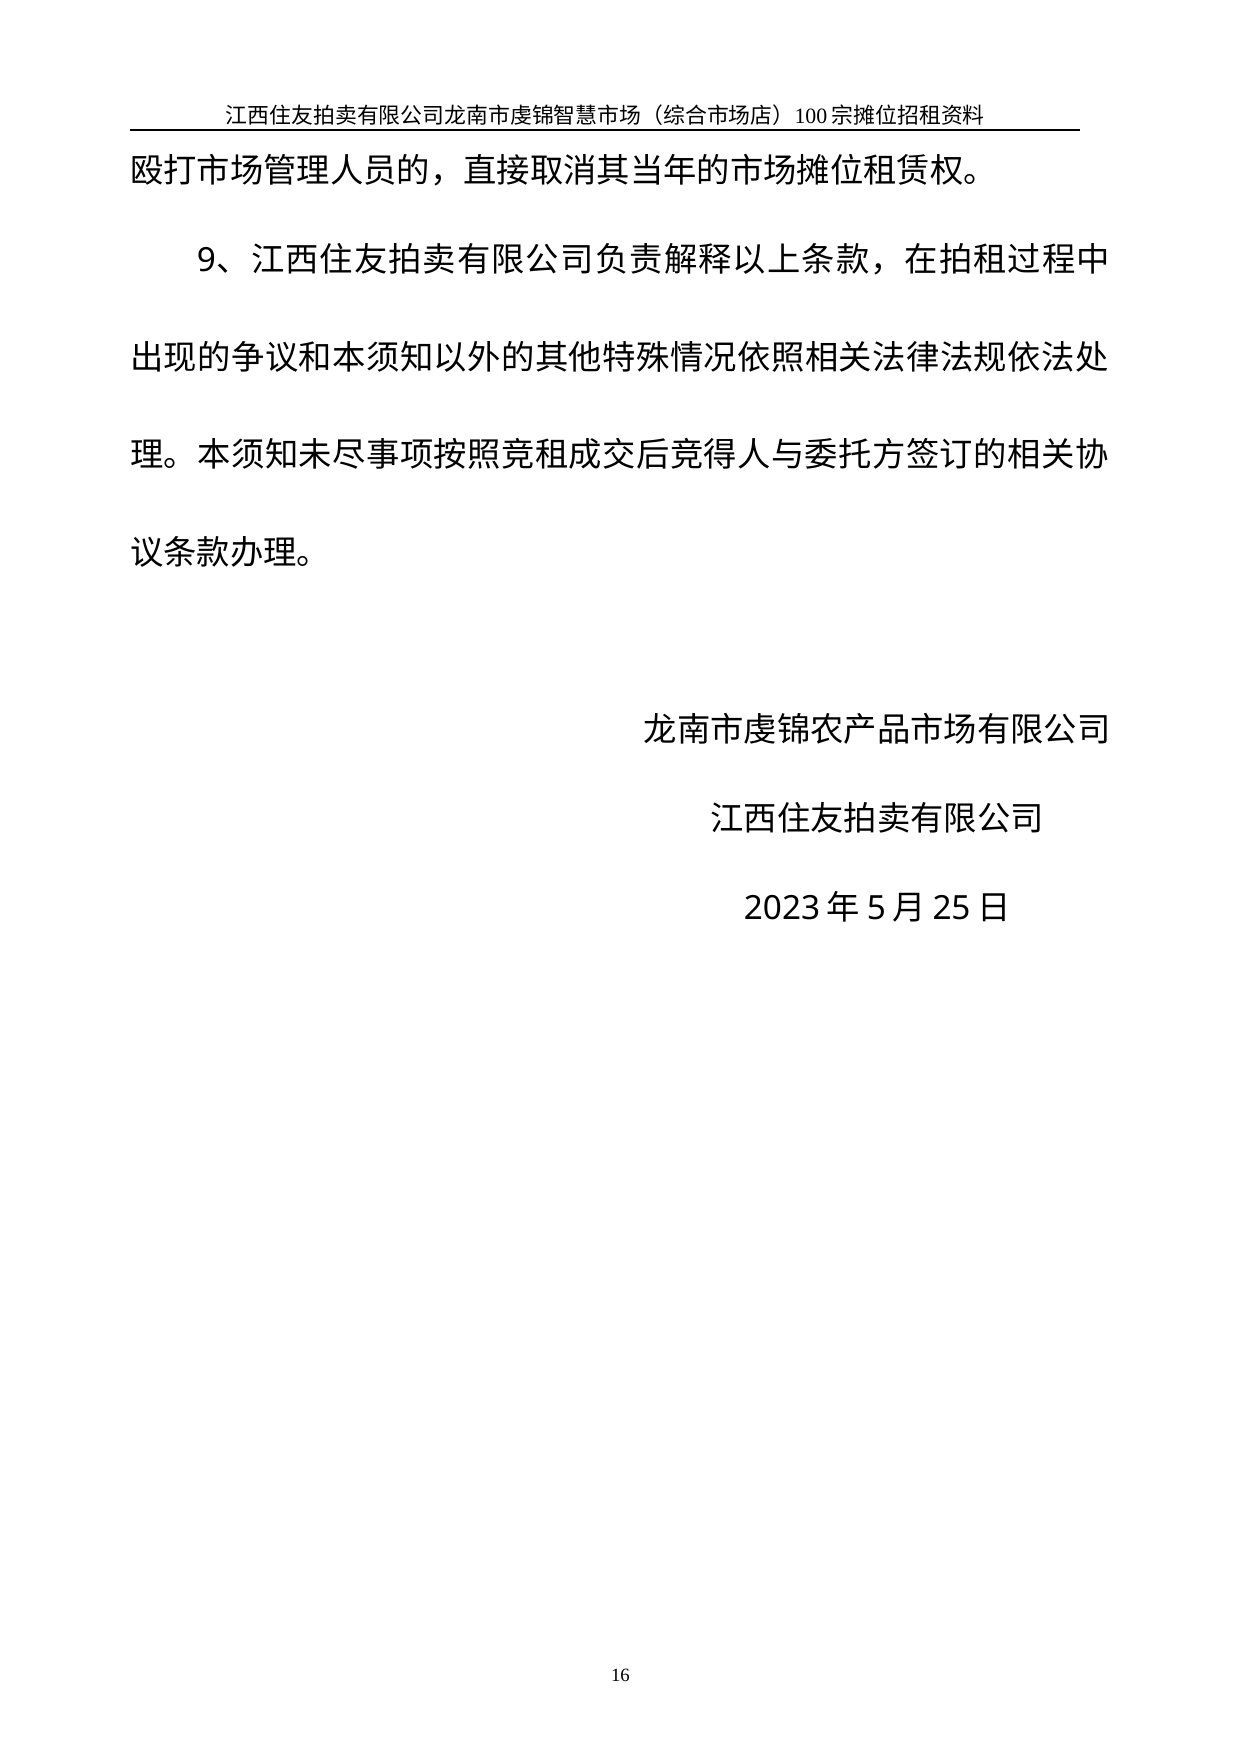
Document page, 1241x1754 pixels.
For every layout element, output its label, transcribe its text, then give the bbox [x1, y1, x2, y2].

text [130, 136, 1110, 201]
text 2023年5月25日 [130, 872, 1010, 937]
text 江西住友拍卖有限公司 [130, 783, 1044, 848]
text 龙南市虔锦农产品市场有限公司 [130, 694, 1110, 759]
text 9、江西住友拍卖有限公司负责解释以上条款，在拍租过程中出现的争议和本须知以外的其他特殊情况依照相关法律法规依法处理。本须知未尽事项按照竞租成交后竞得人与委托方签订的相关协议条款办理。 [130, 225, 1110, 582]
